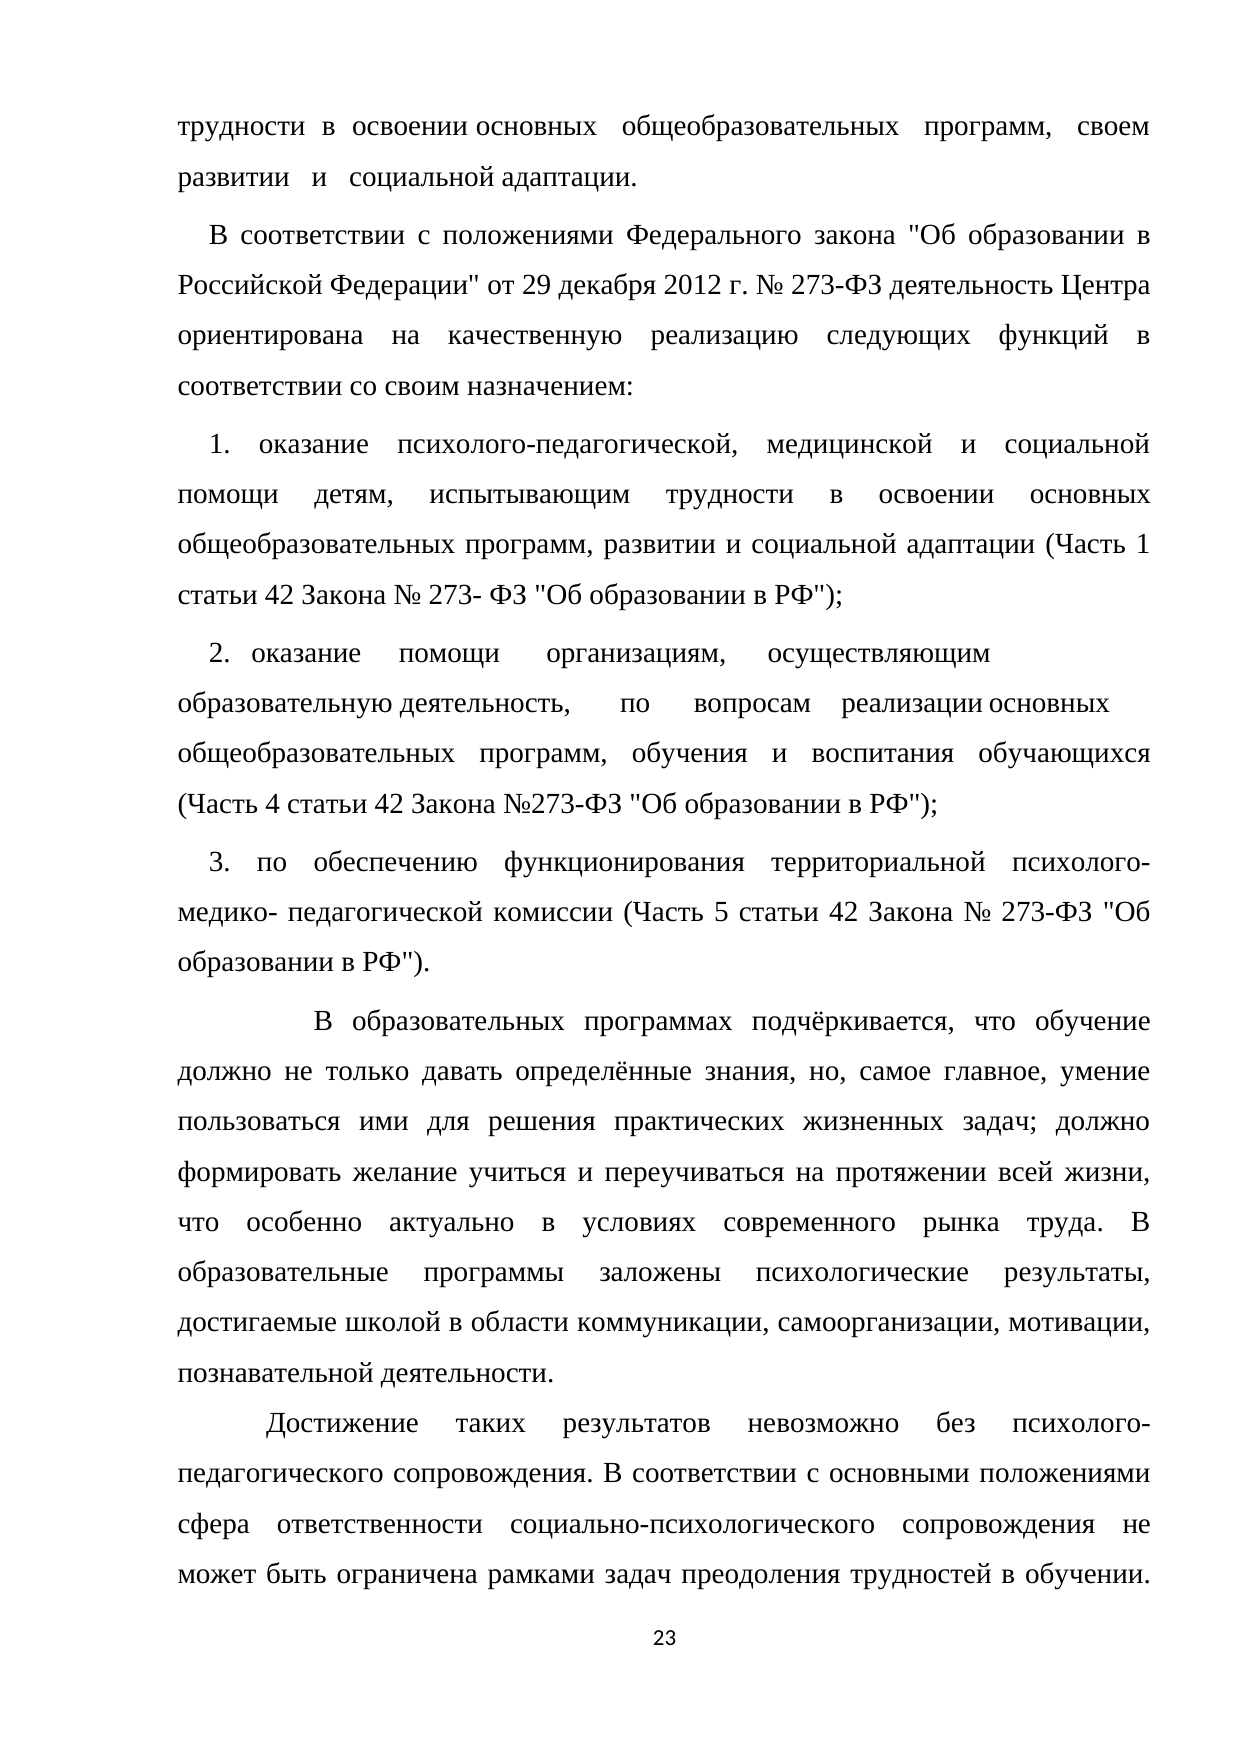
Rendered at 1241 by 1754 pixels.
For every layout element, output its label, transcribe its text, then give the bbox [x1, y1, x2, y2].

text В соответствии с положениями Федерального закона "Об образовании в Российской Федерации" от 29 декабря 2012 г. № 273-ФЗ деятельность Центра ориентирована на качественную реализацию следующих функций в соответствии со своим назначением: [177, 217, 1151, 401]
text В образовательных программах подчёркивается, что обучение должно не только давать определённые знания, но, самое главное, умение пользоваться ими для решения практических жизненных задач; должно формировать желание учиться и переучиваться на протяжении всей жизни, что особенно актуально в условиях современного рынка труда. В образовательные программы заложены психологические результаты, достигаемые школой в области коммуникации, самоорганизации, мотивации, познавательной деятельности. [177, 1003, 1151, 1388]
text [177, 1405, 1151, 1590]
text 3. по обеспечению функционирования территориальной психолого-медико- педагогической комиссии (Часть 5 статьи 42 Закона № 273-ФЗ "Об образовании в РФ"). [177, 844, 1151, 978]
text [177, 108, 1151, 192]
text 1. оказание психолого-педагогической, медицинской и социальной помощи детям, испытывающим трудности в освоении основных общеобразовательных программ, развитии и социальной адаптации (Часть 1 статьи 42 Закона № 273- ФЗ "Об образовании в РФ"); [177, 426, 1151, 610]
text 2. оказание помощи организациям, осуществляющим образовательную деятельность, по вопросам реализации основных общеобразовательных программ, обучения и воспитания обучающихся (Часть 4 статьи 42 Закона №273-ФЗ "Об образовании в РФ"); [177, 635, 1151, 819]
